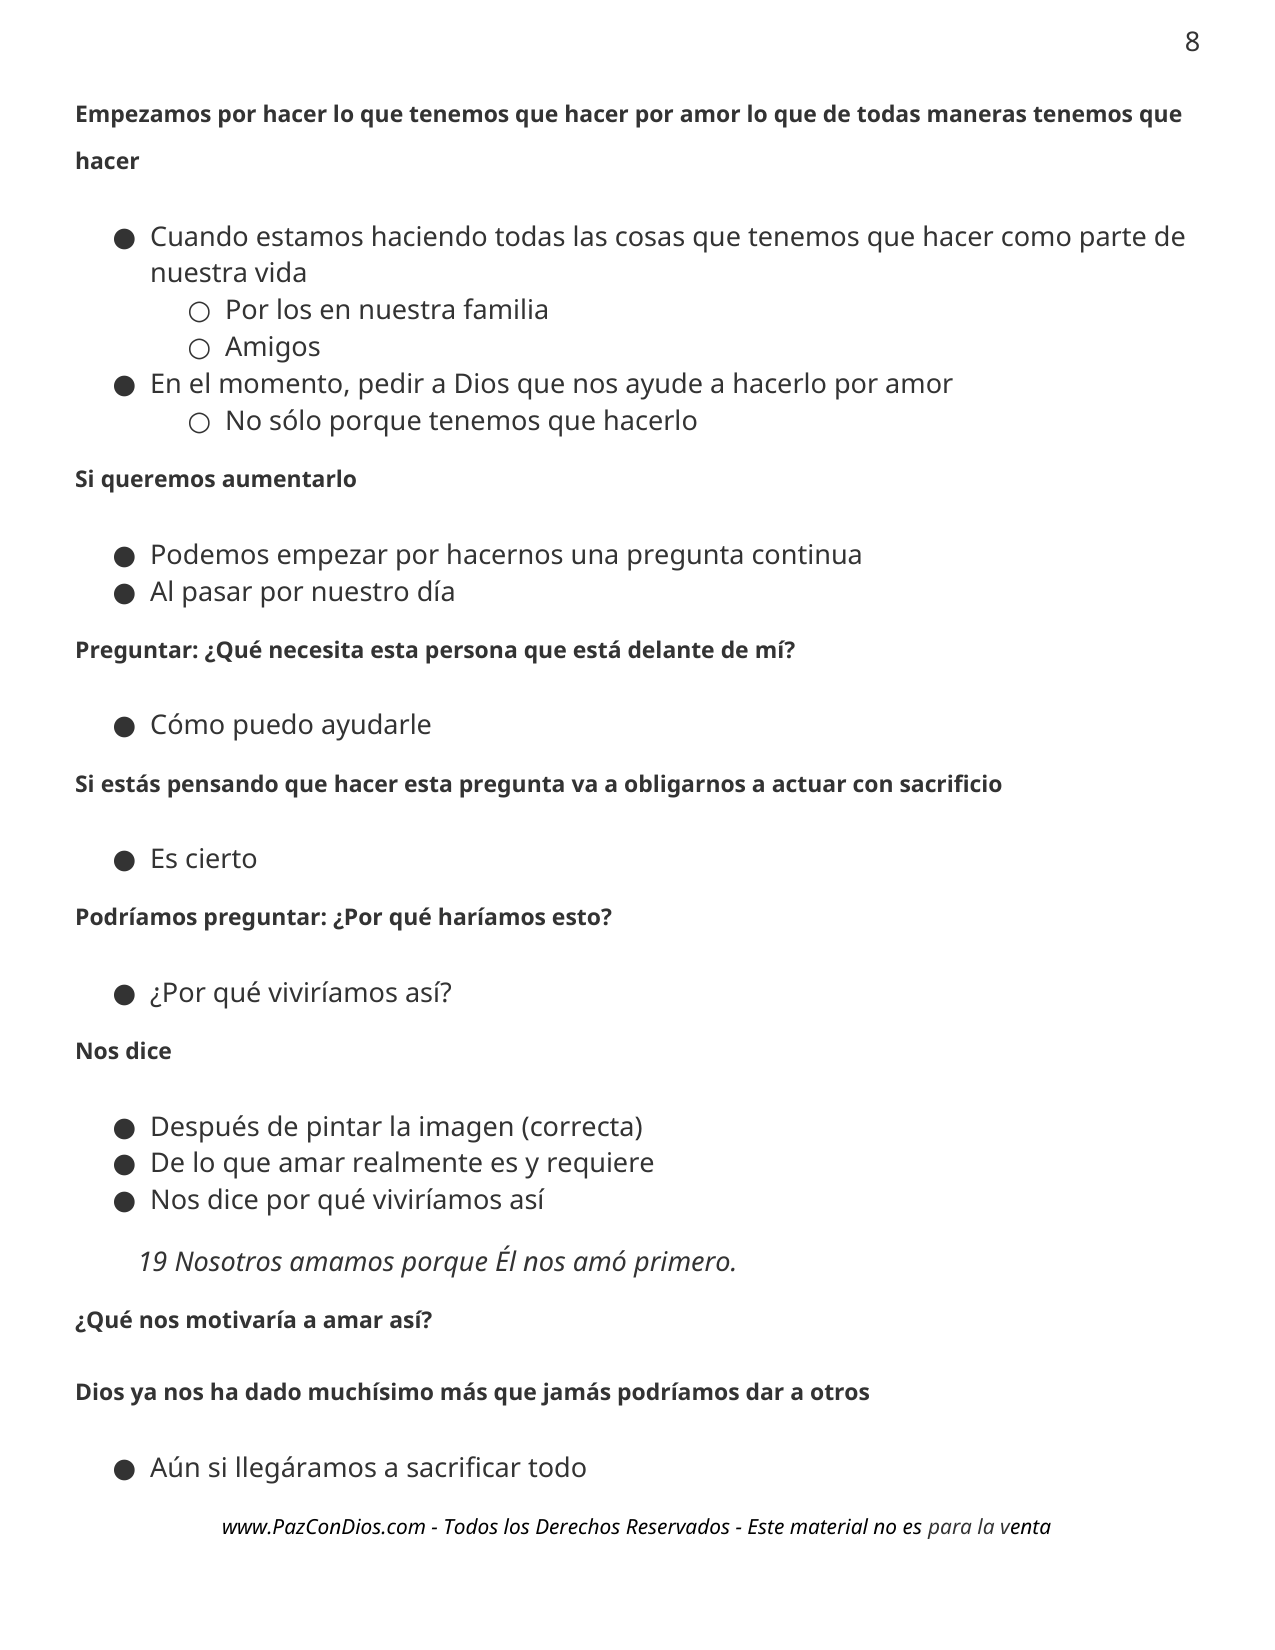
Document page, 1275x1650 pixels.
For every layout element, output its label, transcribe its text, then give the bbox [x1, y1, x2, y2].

list Es cierto [112, 839, 1200, 876]
list Cómo puedo ayudarle [112, 706, 1200, 743]
list Al pasar por nuestro día [112, 572, 1200, 609]
list Cuando estamos haciendo todas las cosas que tenemos que hacer como parte de nuestra vida [112, 217, 1200, 291]
subtitle Nos dice [75, 1035, 1200, 1066]
list En el momento, pedir a Dios que nos ayude a hacerlo por amor [112, 364, 1200, 401]
list Después de pintar la imagen (correcta) [112, 1107, 1200, 1144]
title 19 Nosotros amamos porque Él nos amó primero. [137, 1243, 1137, 1279]
subtitle Podríamos preguntar: ¿Por qué haríamos esto? [75, 901, 1200, 933]
subtitle Dios ya nos ha dado muchísimo más que jamás podríamos dar a otros [75, 1376, 1200, 1408]
list ¿Por qué viviríamos así? [112, 973, 1200, 1010]
subtitle Si estás pensando que hacer esta pregunta va a obligarnos a actuar con sacrificio [75, 768, 1200, 799]
list No sólo porque tenemos que hacerlo [187, 401, 1200, 438]
list Nos dice por qué viviríamos así [112, 1181, 1200, 1218]
subtitle ¿Qué nos motivaría a amar así? [75, 1304, 1200, 1336]
list Por los en nuestra familia [187, 291, 1200, 328]
list Podemos empezar por hacernos una pregunta continua [112, 535, 1200, 572]
list Aún si llegáramos a sacrificar todo [112, 1448, 1200, 1485]
subtitle Empezamos por hacer lo que tenemos que hacer por amor lo que de todas maneras tenemos que hacer [75, 98, 1200, 176]
list Amigos [187, 328, 1200, 364]
subtitle Preguntar: ¿Qué necesita esta persona que está delante de mí? [75, 634, 1200, 665]
list De lo que amar realmente es y requiere [112, 1144, 1200, 1181]
subtitle Si queremos aumentarlo [75, 463, 1200, 494]
